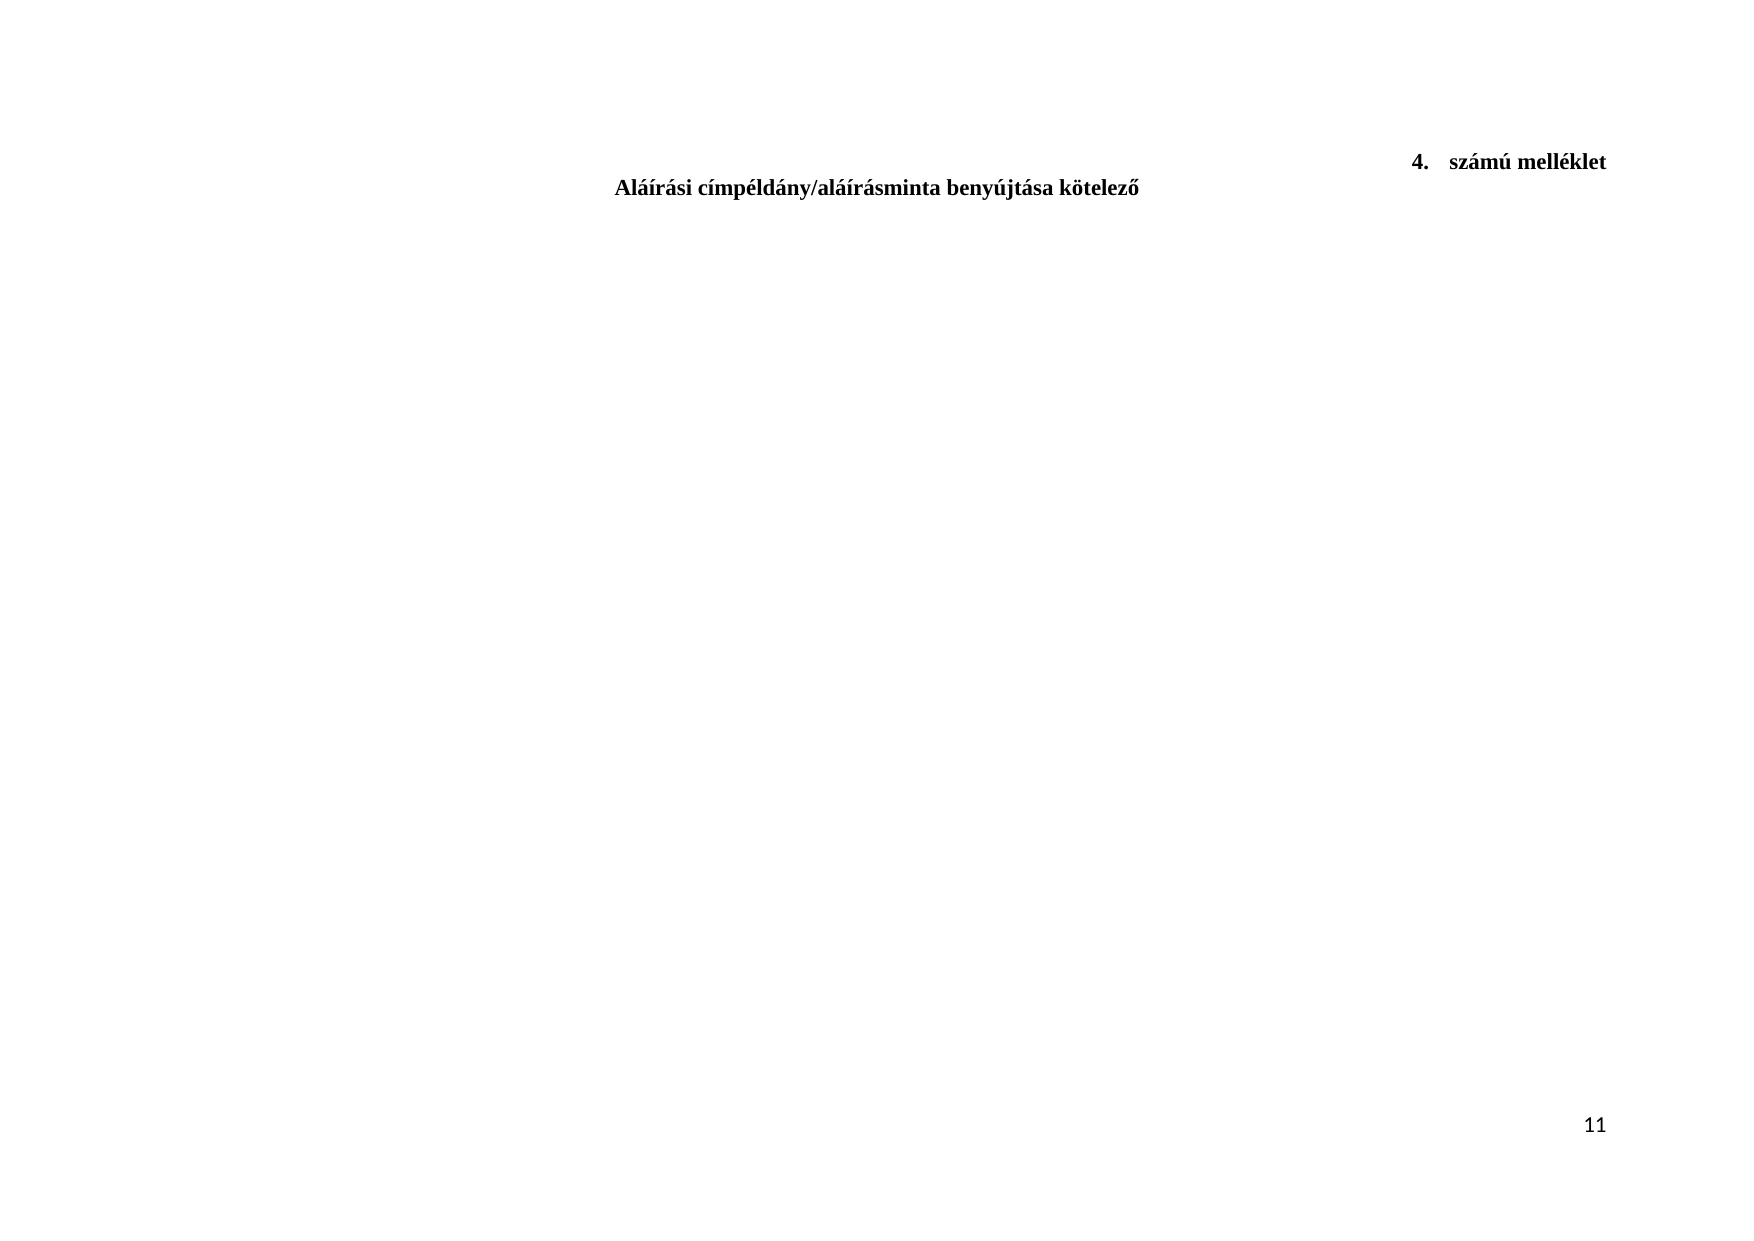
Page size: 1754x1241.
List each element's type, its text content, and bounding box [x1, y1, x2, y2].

text Aláírási címpéldány/aláírásminta benyújtása kötelező [148, 174, 1606, 200]
list számú melléklet [162, 148, 1606, 174]
